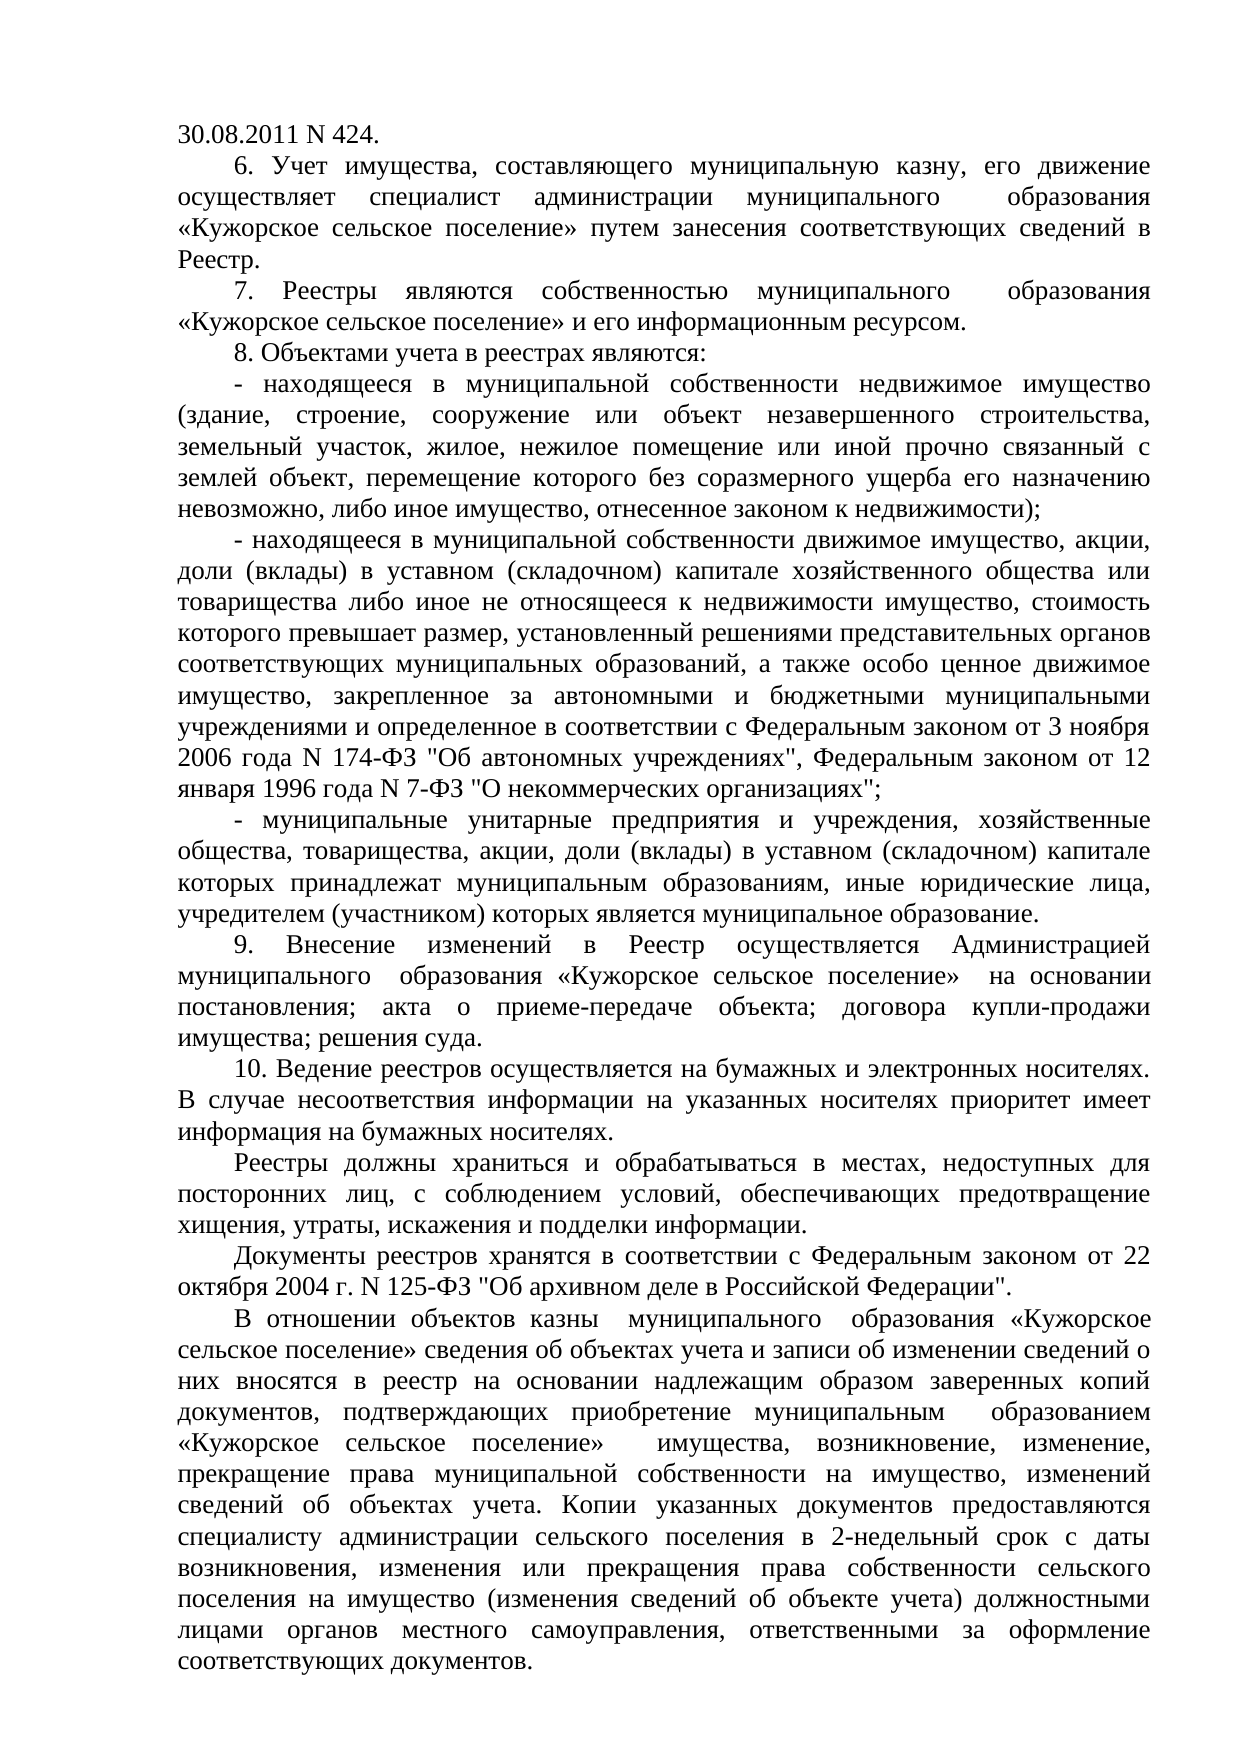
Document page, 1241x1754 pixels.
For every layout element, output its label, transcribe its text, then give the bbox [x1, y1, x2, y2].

text 6. Учет имущества, составляющего муниципальную казну, его движение осуществляет специалист администрации муниципального образования «Кужорское сельское поселение» путем занесения соответствующих сведений в Реестр. [177, 149, 1152, 274]
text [177, 118, 1152, 149]
text 8. Объектами учета в реестрах являются: [177, 336, 1152, 367]
text 7. Реестры являются собственностью муниципального образования «Кужорское сельское поселение» и его информационным ресурсом. [177, 274, 1152, 336]
text Документы реестров хранятся в соответствии с Федеральным законом от 22 октября 2004 г. N 125-ФЗ "Об архивном деле в Российской Федерации". [177, 1239, 1152, 1302]
text Реестры должны храниться и обрабатываться в местах, недоступных для посторонних лиц, с соблюдением условий, обеспечивающих предотвращение хищения, утраты, искажения и подделки информации. [177, 1146, 1152, 1239]
text - находящееся в муниципальной собственности движимое имущество, акции, доли (вклады) в уставном (складочном) капитале хозяйственного общества или товарищества либо иное не относящееся к недвижимости имущество, стоимость которого превышает размер, установленный решениями представительных органов соответствующих муниципальных образований, а также особо ценное движимое имущество, закрепленное за автономными и бюджетными муниципальными учреждениями и определенное в соответствии с Федеральным законом от 3 ноября 2006 года N 174-ФЗ "Об автономных учреждениях", Федеральным законом от 12 января 1996 года N 7-ФЗ "О некоммерческих организациях"; [177, 523, 1152, 803]
text В отношении объектов казны муниципального образования «Кужорское сельское поселение» сведения об объектах учета и записи об изменении сведений о них вносятся в реестр на основании надлежащим образом заверенных копий документов, подтверждающих приобретение муниципальным образованием «Кужорское сельское поселение» имущества, возникновение, изменение, прекращение права муниципальной собственности на имущество, изменений сведений об объектах учета. Копии указанных документов предоставляются специалисту администрации сельского поселения в 2-недельный срок с даты возникновения, изменения или прекращения права собственности сельского поселения на имущество (изменения сведений об объекте учета) должностными лицами органов местного самоуправления, ответственными за оформление соответствующих документов. [177, 1302, 1152, 1675]
text 9. Внесение изменений в Реестр осуществляется Администрацией муниципального образования «Кужорское сельское поселение» на основании постановления; акта о приеме-передаче объекта; договора купли-продажи имущества; решения суда. [177, 928, 1152, 1052]
text 10. Ведение реестров осуществляется на бумажных и электронных носителях. В случае несоответствия информации на указанных носителях приоритет имеет информация на бумажных носителях. [177, 1052, 1152, 1146]
text - муниципальные унитарные предприятия и учреждения, хозяйственные общества, товарищества, акции, доли (вклады) в уставном (складочном) капитале которых принадлежат муниципальным образованиям, иные юридические лица, учредителем (участником) которых является муниципальное образование. [177, 803, 1152, 928]
text - находящееся в муниципальной собственности недвижимое имущество (здание, строение, сооружение или объект незавершенного строительства, земельный участок, жилое, нежилое помещение или иной прочно связанный с землей объект, перемещение которого без соразмерного ущерба его назначению невозможно, либо иное имущество, отнесенное законом к недвижимости); [177, 367, 1152, 523]
